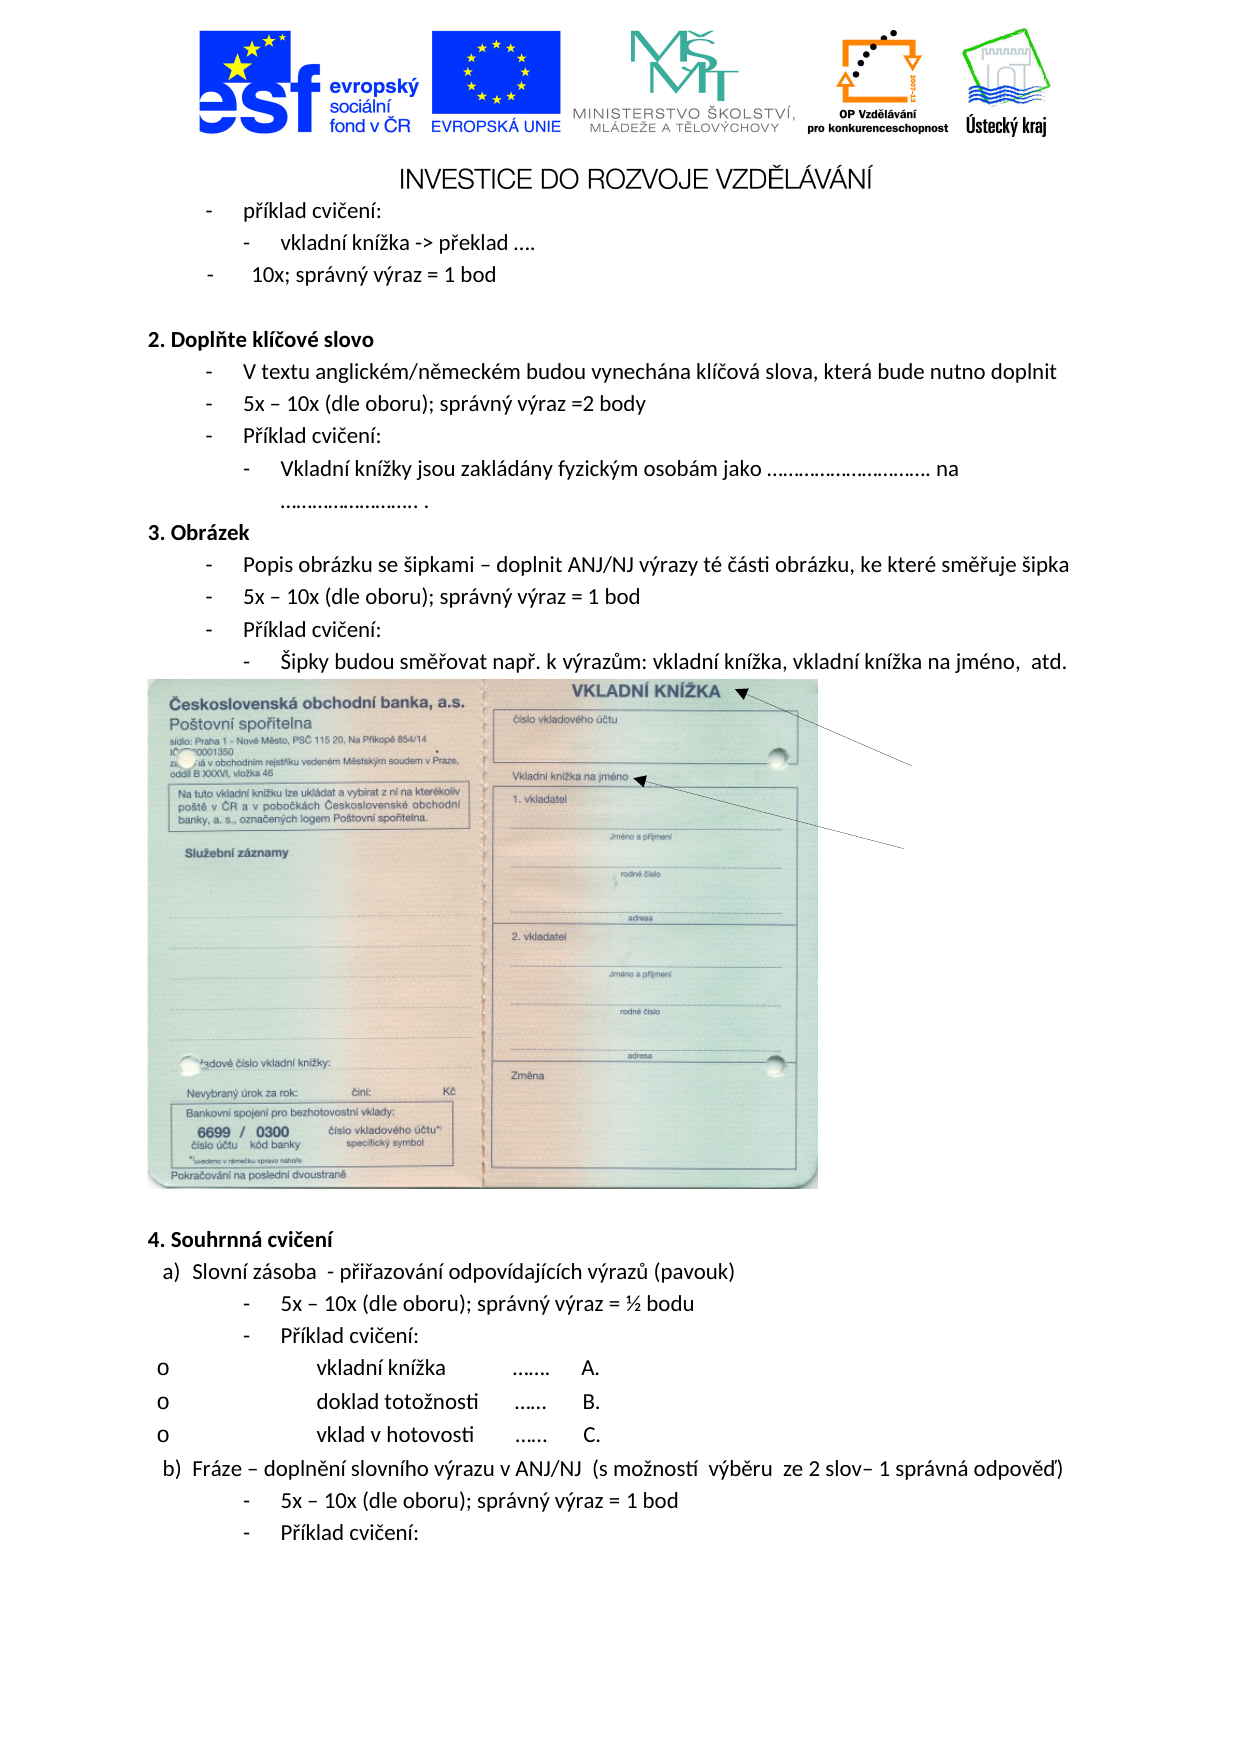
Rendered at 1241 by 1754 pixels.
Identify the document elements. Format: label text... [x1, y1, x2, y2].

list vkladní knížka -> překlad …. [243, 228, 1093, 256]
picture [147, 679, 818, 1189]
list 5x – 10x (dle oboru); správný výraz = ½ bodu [243, 1289, 1093, 1317]
text 3. Obrázek [148, 518, 1093, 546]
list 5x – 10x (dle oboru); správný výraz = 1 bod [243, 1486, 1093, 1514]
list Příklad cvičení: [205, 422, 1093, 449]
list Příklad cvičení: [243, 1518, 1093, 1547]
picture [191, 22, 1060, 192]
list 5x – 10x (dle oboru); správný výraz = 1 bod [205, 582, 1137, 611]
list Šipky budou směřovat např. k výrazům: vkladní knížka, vkladní knížka na jméno, atd. [243, 647, 1093, 675]
list Příklad cvičení: [205, 615, 1093, 643]
list V textu anglickém/německém budou vynechána klíčová slova, která bude nutno doplnit [205, 357, 1093, 385]
list Vkladní knížky jsou zakládány fyzickým osobám jako …………………………. na …………………….. . [243, 454, 1093, 514]
list Slovní zásoba - přiřazování odpovídajících výrazů (pavouk) [162, 1257, 1093, 1285]
text 2. Doplňte klíčové slovo [148, 325, 1093, 353]
list doklad totožnosti …… B. [148, 1387, 1093, 1416]
list Popis obrázku se šipkami – doplnit ANJ/NJ výrazy té části obrázku, ke které směřuje šipka [205, 550, 1137, 578]
text 4. Souhrnná cvičení [148, 1225, 1093, 1253]
list vklad v hotovosti …… C. [148, 1421, 1093, 1450]
list Příklad cvičení: [243, 1321, 1093, 1349]
list 5x – 10x (dle oboru); správný výraz =2 body [205, 389, 1093, 417]
list příklad cvičení: [205, 158, 1093, 224]
list vkladní knížka ……. A. [148, 1353, 1093, 1383]
list Fráze – doplnění slovního výrazu v ANJ/NJ (s možností výběru ze 2 slov– 1 správná odpověď) [162, 1454, 1093, 1482]
list 10x; správný výraz = 1 bod [207, 261, 1093, 289]
